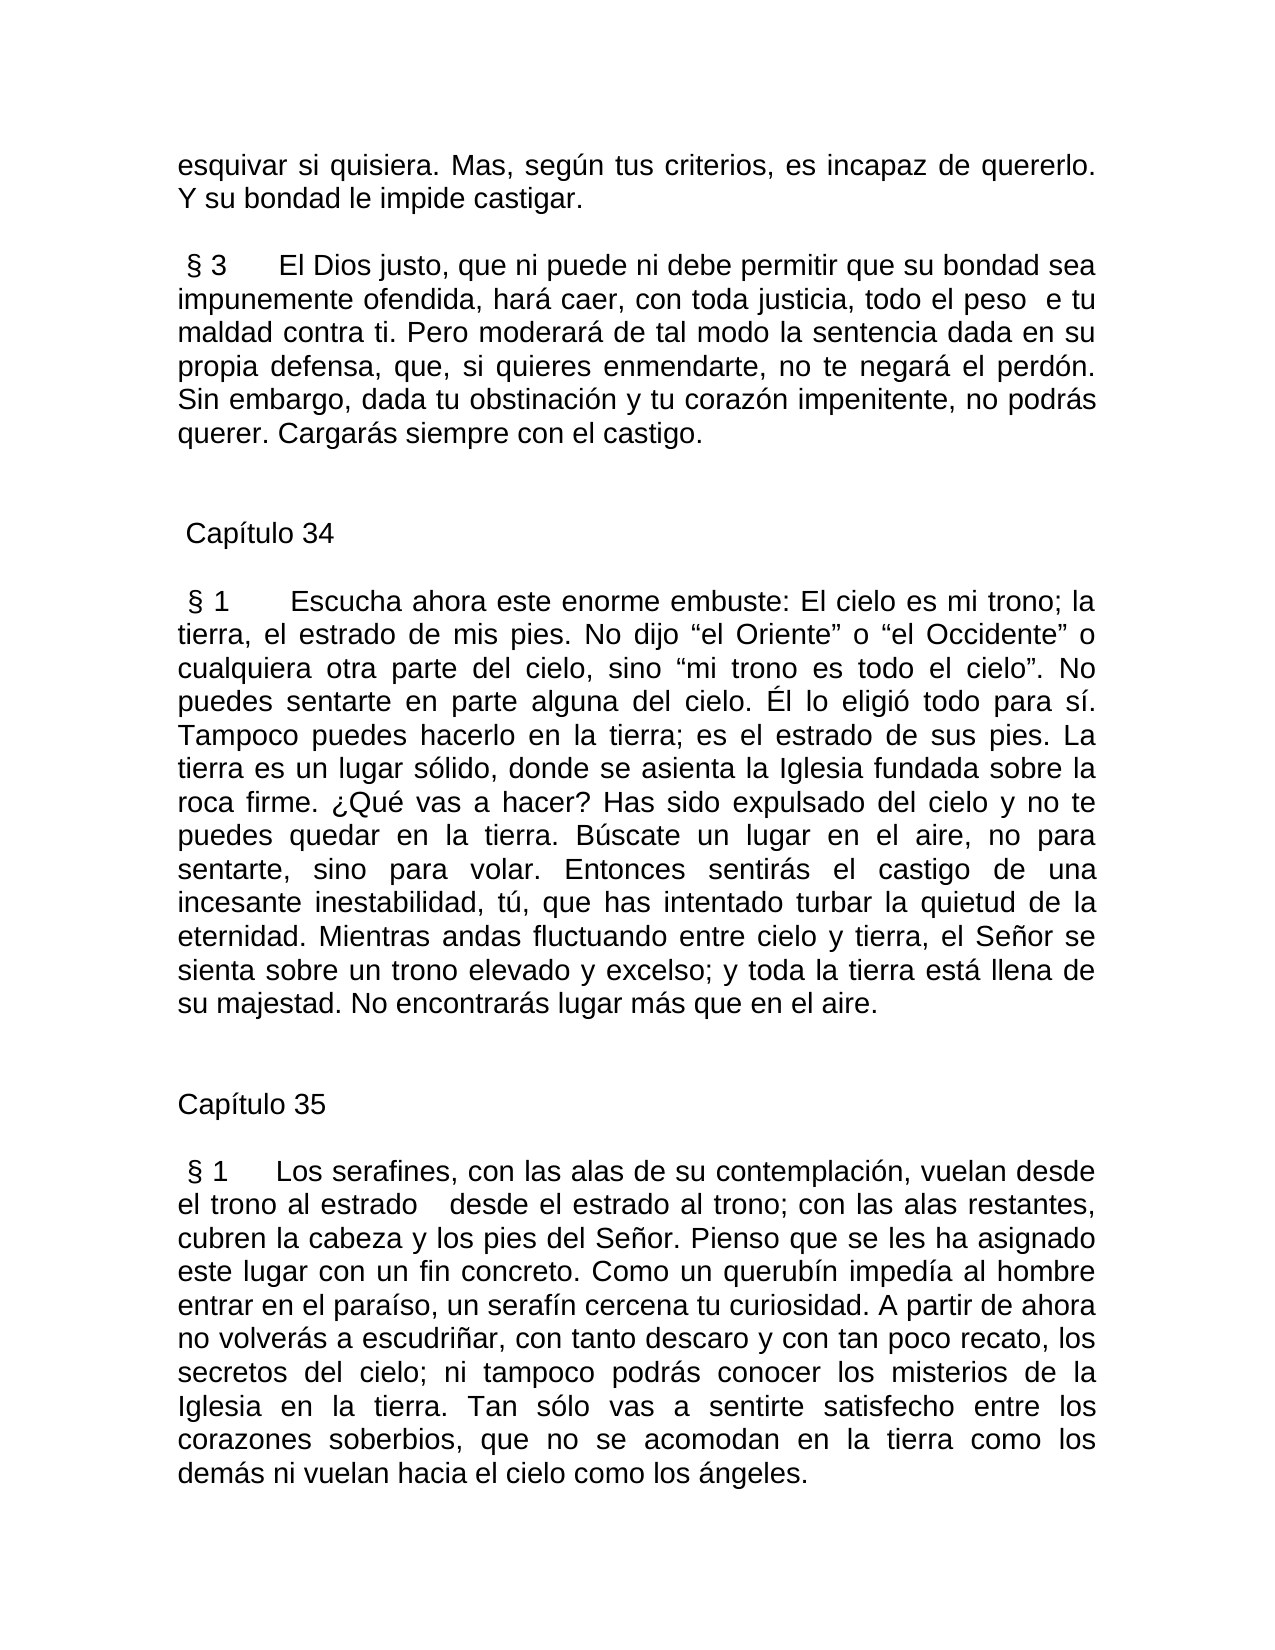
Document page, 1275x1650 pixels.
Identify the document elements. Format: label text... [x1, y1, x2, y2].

text § 3 El Dios justo, que ni puede ni debe permitir que su bondad sea impunemente ofendida, hará caer, con toda justicia, todo el peso e tu maldad contra ti. Pero moderará de tal modo la sentencia dada en su propia defensa, que, si quieres enmendarte, no te negará el perdón. Sin embargo, dada tu obstinación y tu corazón impenitente, no podrás querer. Cargarás siempre con el castigo. [177, 248, 1098, 449]
text Capítulo 34 [177, 517, 1098, 550]
text § 1 Los serafines, con las alas de su contemplación, vuelan desde el trono al estrado desde el estrado al trono; con las alas restantes, cubren la cabeza y los pies del Señor. Pienso que se les ha asignado este lugar con un fin concreto. Como un querubín impedía al hombre entrar en el paraíso, un serafín cercena tu curiosidad. A partir de ahora no volverás a escudriñar, con tanto descaro y con tan poco recato, los secretos del cielo; ni tampoco podrás conocer los misterios de la Iglesia en la tierra. Tan sólo vas a sentirte satisfecho entre los corazones soberbios, que no se acomodan en la tierra como los demás ni vuelan hacia el cielo como los ángeles. [177, 1154, 1098, 1489]
text § 1 Escucha ahora este enorme embuste: El cielo es mi trono; la tierra, el estrado de mis pies. No dijo “el Oriente” o “el Occidente” o cualquiera otra parte del cielo, sino “mi trono es todo el cielo”. No puedes sentarte en parte alguna del cielo. Él lo eligió todo para sí. Tampoco puedes hacerlo en la tierra; es el estrado de sus pies. La tierra es un lugar sólido, donde se asienta la Iglesia fundada sobre la roca firme. ¿Qué vas a hacer? Has sido expulsado del cielo y no te puedes quedar en la tierra. Búscate un lugar en el aire, no para sentarte, sino para volar. Entonces sentirás el castigo de una incesante inestabilidad, tú, que has intentado turbar la quietud de la eternidad. Mientras andas fluctuando entre cielo y tierra, el Señor se sienta sobre un trono elevado y excelso; y toda la tierra está llena de su majestad. No encontrarás lugar más que en el aire. [177, 584, 1098, 1020]
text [177, 148, 1098, 215]
text Capítulo 35 [177, 1087, 1098, 1120]
